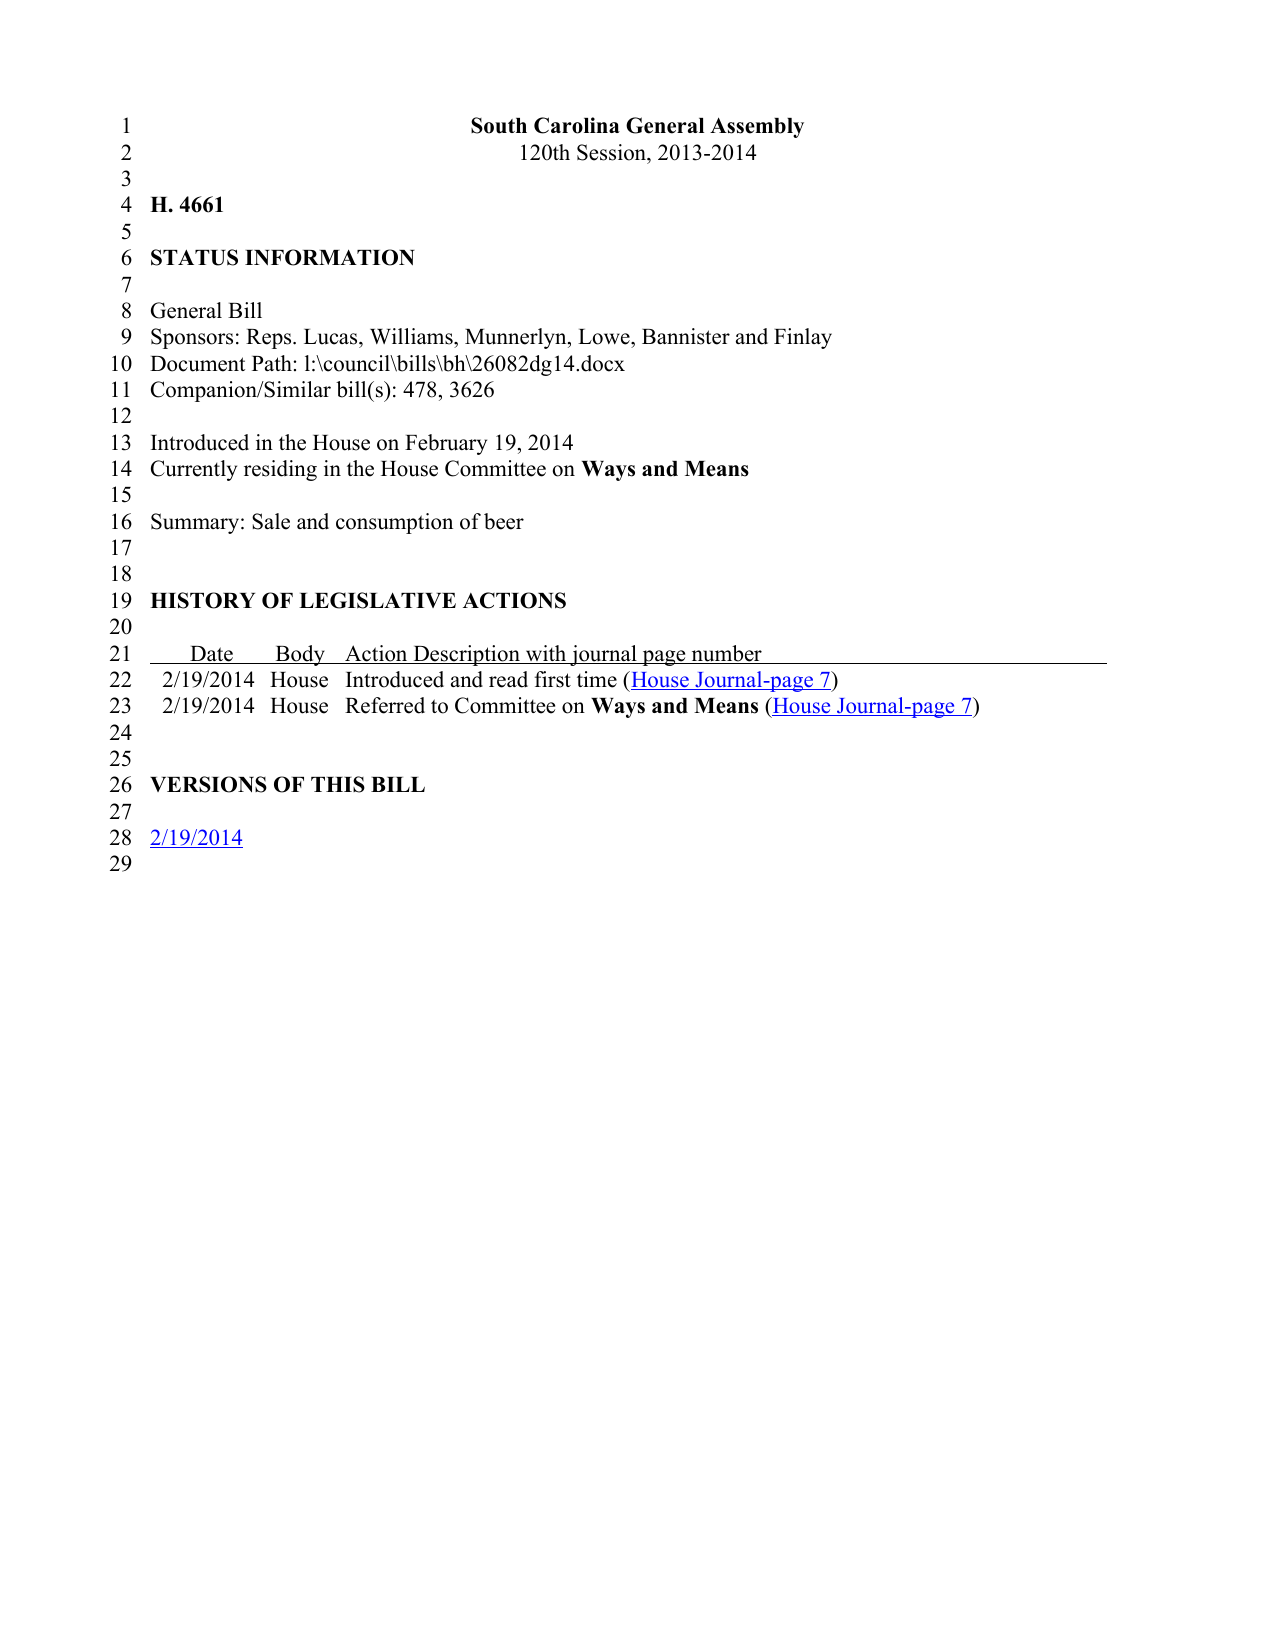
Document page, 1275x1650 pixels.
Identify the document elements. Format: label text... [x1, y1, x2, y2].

text 120th Session, 2013-2014 [150, 139, 1125, 165]
text STATUS INFORMATION [150, 244, 1125, 271]
text H. 4661 [150, 192, 1125, 218]
text VERSIONS OF THIS BILL [150, 771, 1125, 798]
text South Carolina General Assembly [150, 112, 1125, 139]
text Date Body Action Description with journal page number [150, 639, 1125, 666]
text 2/19/2014 [150, 824, 1125, 850]
text Introduced in the House on February 19, 2014 [150, 429, 1125, 455]
text Document Path: l:\council\bills\bh\26082dg14.docx [150, 350, 1125, 376]
text Companion/Similar bill(s): 478, 3626 [150, 376, 1125, 402]
text Sponsors: Reps. Lucas, Williams, Munnerlyn, Lowe, Bannister and Finlay [150, 323, 1125, 350]
text Summary: Sale and consumption of beer [150, 508, 1125, 534]
text 2/19/2014 House Referred to Committee on Ways and Means (House Journal-page 7) [150, 692, 1125, 719]
text HISTORY OF LEGISLATIVE ACTIONS [150, 587, 1125, 613]
text General Bill [150, 297, 1125, 323]
text Currently residing in the House Committee on Ways and Means [150, 455, 1125, 481]
text 2/19/2014 House Introduced and read first time (House Journal-page 7) [150, 666, 1125, 692]
